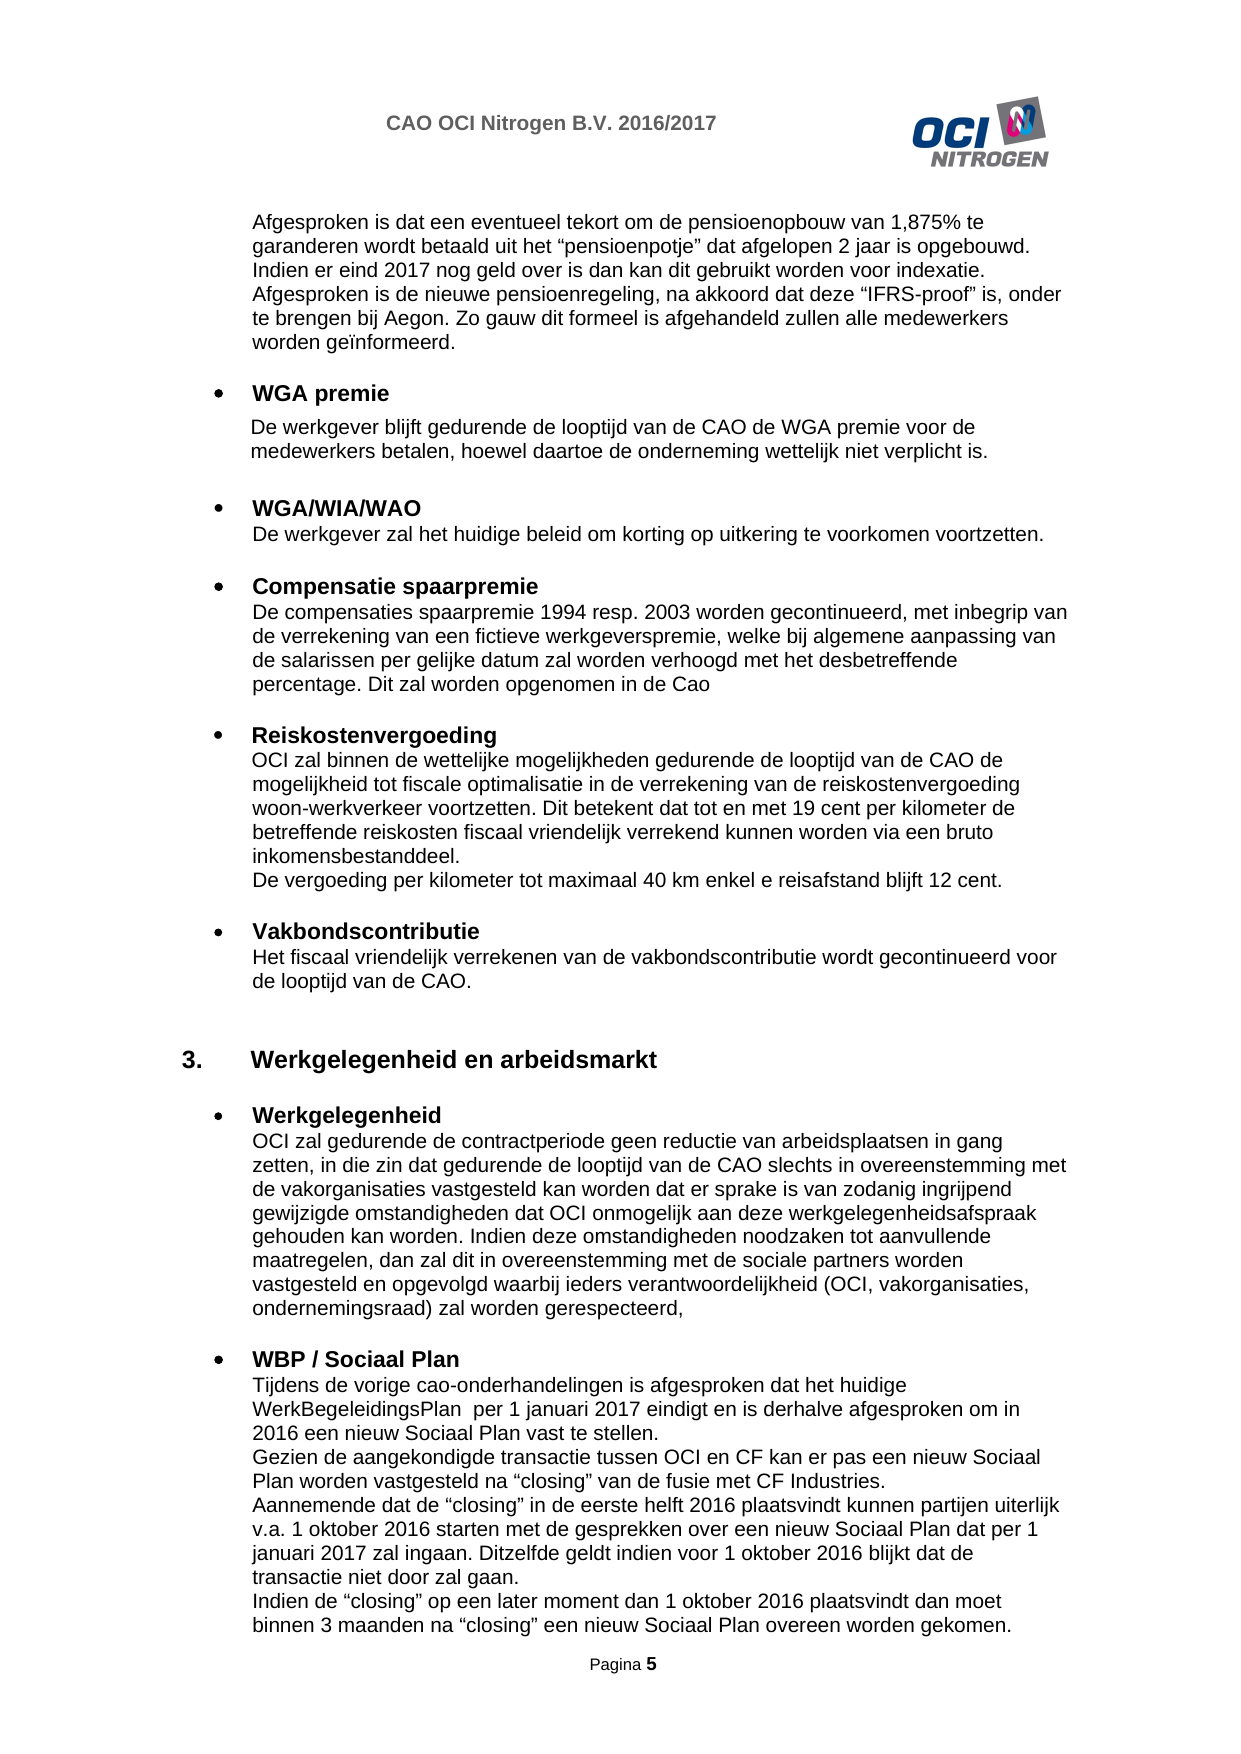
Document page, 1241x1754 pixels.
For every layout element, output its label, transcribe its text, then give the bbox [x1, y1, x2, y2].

list Tijdens de vorige cao-onderhandelingen is afgesproken dat het huidige WerkBegeleidingsPlan per 1 januari 2017 eindigt en is derhalve afgesproken om in 2016 een nieuw Sociaal Plan vast te stellen. [252, 1373, 1068, 1445]
list Aannemende dat de “closing” in de eerste helft 2016 plaatsvindt kunnen partijen uiterlijk v.a. 1 oktober 2016 starten met de gesprekken over een nieuw Sociaal Plan dat per 1 januari 2017 zal ingaan. Ditzelfde geldt indien voor 1 oktober 2016 blijkt dat de transactie niet door zal gaan. [252, 1493, 1068, 1588]
list WGA premie [214, 380, 1068, 406]
list Afgesproken is dat een eventueel tekort om de pensioenopbouw van 1,875% te garanderen wordt betaald uit het “pensioenpotje” dat afgelopen 2 jaar is opgebouwd. Indien er eind 2017 nog geld over is dan kan dit gebruikt worden voor indexatie. [252, 210, 1068, 282]
list WBP / Sociaal Plan [214, 1346, 1068, 1373]
text OCI zal binnen de wettelijke mogelijkheden gedurende de looptijd van de CAO de mogelijkheid tot fiscale optimalisatie in de verrekening van de reiskostenvergoeding woon-werkverkeer voortzetten. Dit betekent dat tot en met 19 cent per kilometer de betreffende reiskosten fiscaal vriendelijk verrekend kunnen worden via een bruto inkomensbestanddeel. [214, 748, 1068, 868]
list De vergoeding per kilometer tot maximaal 40 km enkel e reisafstand blijft 12 cent. [252, 868, 1068, 892]
list Werkgelegenheid OCI zal gedurende de contractperiode geen reductie van arbeidsplaatsen in gang zetten, in die zin dat gedurende de looptijd van de CAO slechts in overeenstemming met de vakorganisaties vastgesteld kan worden dat er sprake is van zodanig ingrijpend gewijzigde omstandigheden dat OCI onmogelijk aan deze werkgelegenheidsafspraak gehouden kan worden. Indien deze omstandigheden noodzaken tot aanvullende maatregelen, dan zal dit in overeenstemming met de sociale partners worden vastgesteld en opgevolgd waarbij ieders verantwoordelijkheid (OCI, vakorganisaties, ondernemingsraad) zal worden gerespecteerd, [214, 1102, 1068, 1320]
list Reiskostenvergoeding [214, 722, 1068, 748]
list Compensatie spaarpremie De compensaties spaarpremie 1994 resp. 2003 worden gecontinueerd, met inbegrip van de verrekening van een fictieve werkgeverspremie, welke bij algemene aanpassing van de salarissen per gelijke datum zal worden verhoogd met het desbetreffende percentage. Dit zal worden opgenomen in de Cao [214, 573, 1068, 696]
picture [893, 77, 1068, 186]
list Indien de “closing” op een later moment dan 1 oktober 2016 plaatsvindt dan moet binnen 3 maanden na “closing” een nieuw Sociaal Plan overeen worden gekomen. [252, 1588, 1068, 1636]
list Afgesproken is de nieuwe pensioenregeling, na akkoord dat deze “IFRS-proof” is, onder te brengen bij Aegon. Zo gauw dit formeel is afgehandeld zullen alle medewerkers worden geïnformeerd. [252, 282, 1068, 354]
list Vakbondscontributie Het fiscaal vriendelijk verrekenen van de vakbondscontributie wordt gecontinueerd voor de looptijd van de CAO. [214, 918, 1068, 993]
text De werkgever blijft gedurende de looptijd van de CAO de WGA premie voor de medewerkers betalen, hoewel daartoe de onderneming wettelijk niet verplicht is. [250, 415, 1068, 487]
list Gezien de aangekondigde transactie tussen OCI en CF kan er pas een nieuw Sociaal Plan worden vastgesteld na “closing” van de fusie met CF Industries. [252, 1445, 1068, 1493]
list Werkgelegenheid en arbeidsmarkt [182, 1045, 1068, 1102]
list WGA/WIA/WAO De werkgever zal het huidige beleid om korting op uitkering te voorkomen voortzetten. [214, 495, 1068, 573]
